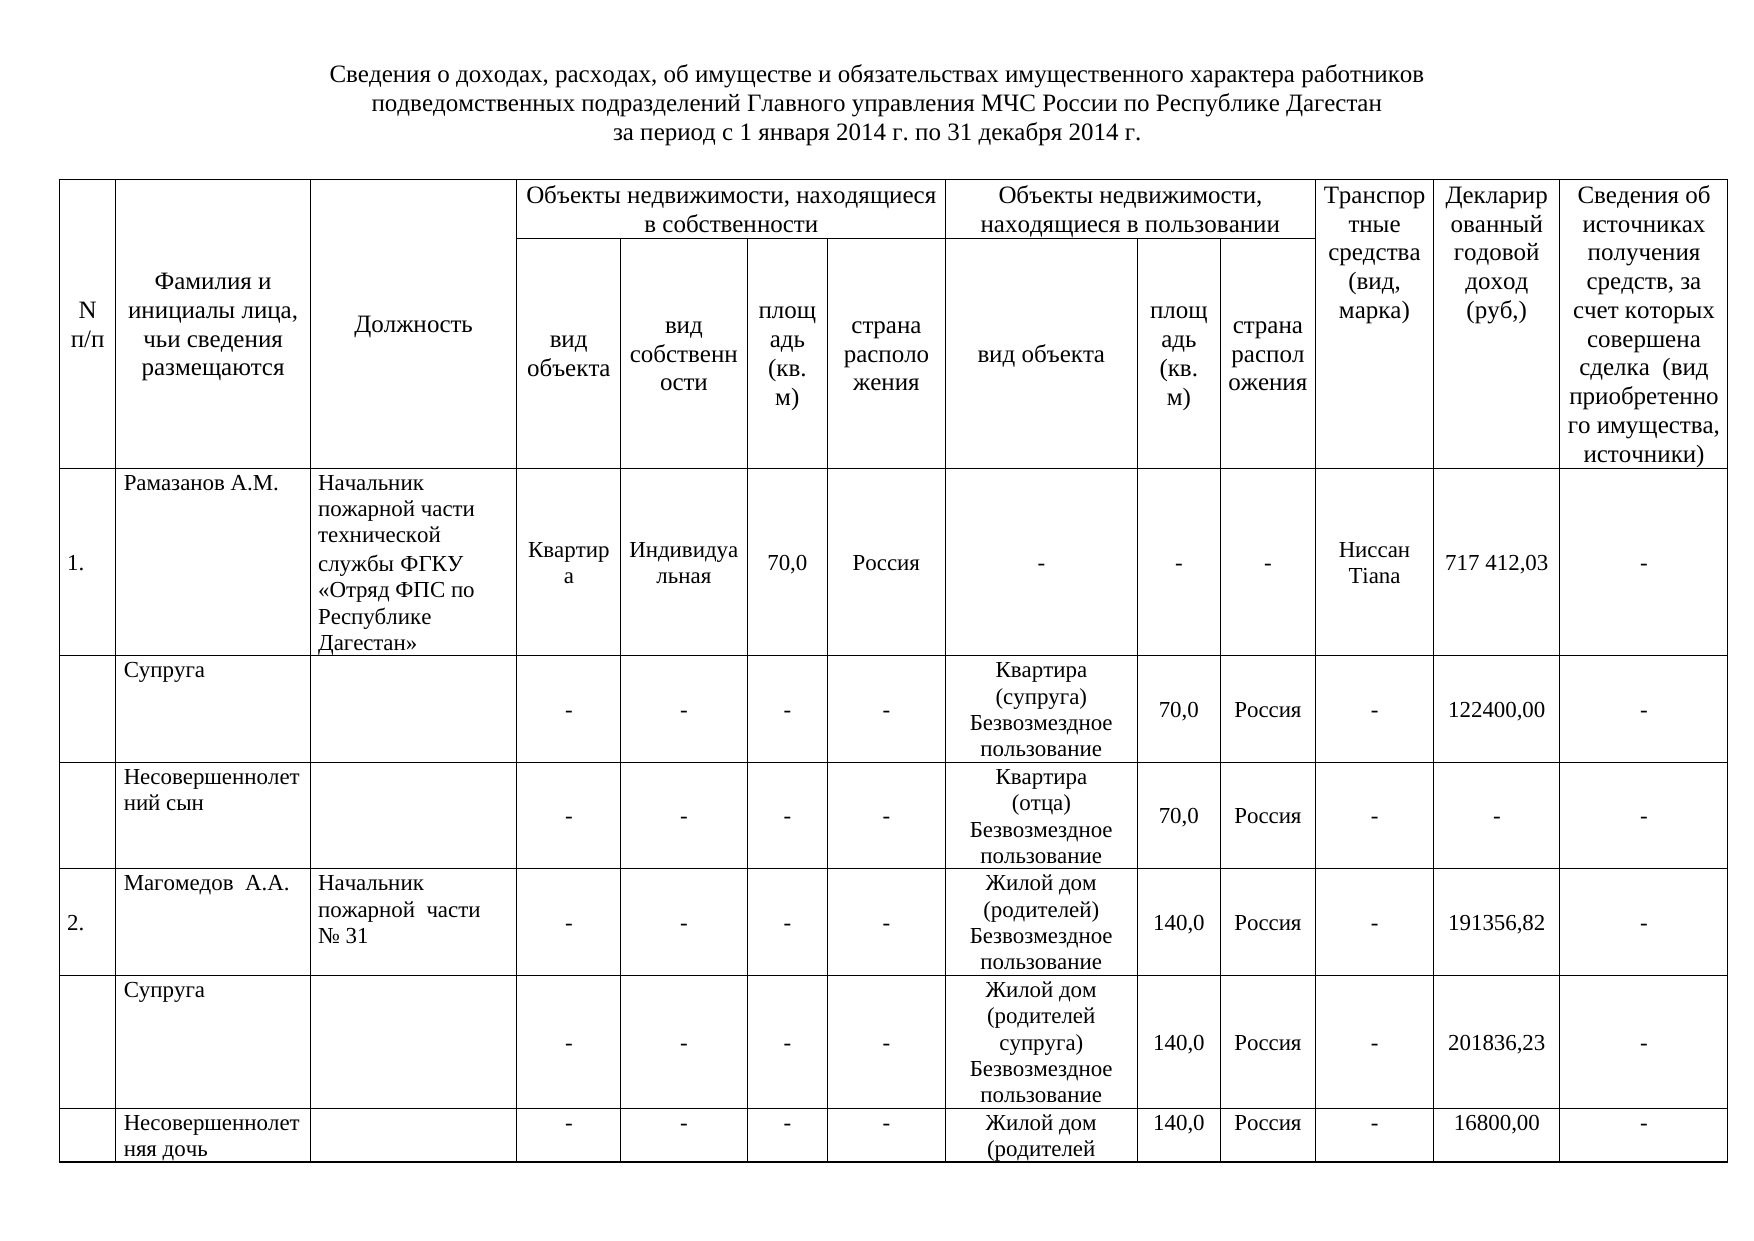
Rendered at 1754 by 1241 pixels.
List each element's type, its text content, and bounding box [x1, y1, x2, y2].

table_header Декларированный годовой доход (руб,) [1434, 180, 1559, 467]
table_cell Супруга [116, 976, 310, 1108]
table_cell - [517, 656, 620, 762]
table_header Транспортные средства (вид, марка) [1316, 180, 1433, 467]
table_cell [60, 763, 115, 868]
table_cell - [1560, 869, 1727, 975]
table_cell - [1560, 763, 1727, 868]
table_cell - [1560, 1109, 1727, 1161]
table_header Должность [311, 180, 516, 467]
table_cell Несовершеннолетний сын [116, 763, 310, 868]
table_cell - [828, 976, 945, 1108]
table_cell 717 412,03 [1434, 469, 1559, 655]
table_header N п/п [60, 180, 115, 467]
table_cell - [621, 1109, 747, 1161]
table_cell Россия [1221, 976, 1315, 1108]
table_cell 140,0 [1138, 869, 1220, 975]
table_cell Магомедов А.А. [116, 869, 310, 975]
table_cell - [517, 869, 620, 975]
table_cell страна расположения [828, 239, 945, 467]
table_cell 70,0 [1138, 656, 1220, 762]
table_cell Россия [1221, 763, 1315, 868]
table_cell Начальник пожарной части технической службы ФГКУ «Отряд ФПС по Республике Дагестан» [311, 469, 516, 655]
table_cell Жилой дом (родителей супруга) Безвозмездное пользование [946, 976, 1137, 1108]
table_cell - [621, 976, 747, 1108]
table_cell 70,0 [1138, 763, 1220, 868]
table_cell Жилой дом (родителей отца) Безвозмездное пользование [946, 1109, 1137, 1161]
table_cell - [748, 763, 827, 868]
table_cell Квартира [517, 469, 620, 655]
table_cell - [517, 1109, 620, 1161]
table_cell - [1221, 469, 1315, 655]
table_cell - [1434, 763, 1559, 868]
table_cell [60, 869, 115, 975]
table_cell Супруга [116, 656, 310, 762]
text за период с 1 января 2014 г. по 31 декабря 2014 г. [89, 117, 1665, 145]
table_cell 16800,00 [1434, 1109, 1559, 1161]
table_cell [60, 656, 115, 762]
table_cell - [828, 869, 945, 975]
table_header Фамилия и инициалы лица, чьи сведения размещаются [116, 180, 310, 467]
table_header Объекты недвижимости, находящиеся в пользовании [946, 180, 1315, 237]
table_cell вид объекта [517, 239, 620, 467]
table_cell Россия [1221, 656, 1315, 762]
table_cell [60, 976, 115, 1108]
table_cell - [748, 1109, 827, 1161]
table_cell Ниссан Tiana [1316, 469, 1433, 655]
table_cell Рамазанов А.М. [116, 469, 310, 655]
table_cell 70,0 [748, 469, 827, 655]
table_cell вид собственности [621, 239, 747, 467]
text Сведения о доходах, расходах, об имуществе и обязательствах имущественного характера работников [89, 59, 1665, 88]
table_cell Россия [1221, 1109, 1315, 1161]
table_cell - [621, 869, 747, 975]
table_cell страна расположения [1221, 239, 1315, 467]
table_cell 122400,00 [1434, 656, 1559, 762]
table_cell Квартира (супруга) Безвозмездное пользование [946, 656, 1137, 762]
table_cell - [1560, 469, 1727, 655]
table_cell Россия [828, 469, 945, 655]
table_cell - [1316, 1109, 1433, 1161]
table_cell 201836,23 [1434, 976, 1559, 1108]
table_cell - [621, 656, 747, 762]
table_cell Квартира (отца) Безвозмездное пользование [946, 763, 1137, 868]
table_cell - [517, 763, 620, 868]
table_cell Начальник пожарной части № 31 [311, 869, 516, 975]
table_cell - [1316, 976, 1433, 1108]
table_cell - [1316, 869, 1433, 975]
table_header Сведения об источниках получения средств, за счет которых совершена сделка (вид приобретенного имущества, источники) [1560, 180, 1727, 467]
table_cell Россия [1221, 869, 1315, 975]
table_cell 191356,82 [1434, 869, 1559, 975]
table_cell площадь (кв. м) [1138, 239, 1220, 467]
table_header Объекты недвижимости, находящиеся в собственности [517, 180, 945, 237]
text подведомственных подразделений Главного управления МЧС России по Республике Дагестан [89, 88, 1665, 117]
table_cell - [748, 976, 827, 1108]
table_cell - [1560, 976, 1727, 1108]
table_cell [311, 1109, 516, 1161]
table_cell - [621, 763, 747, 868]
table_cell - [946, 469, 1137, 655]
table_cell - [517, 976, 620, 1108]
table_cell [311, 763, 516, 868]
table_cell - [1560, 656, 1727, 762]
table_cell - [748, 656, 827, 762]
table_cell площадь (кв. м) [748, 239, 827, 467]
table_cell 140,0 [1138, 1109, 1220, 1161]
table_cell 140,0 [1138, 976, 1220, 1108]
table_cell Жилой дом (родителей) Безвозмездное пользование [946, 869, 1137, 975]
table_cell [311, 976, 516, 1108]
table_cell - [1138, 469, 1220, 655]
table_cell - [828, 763, 945, 868]
table_cell Несовершеннолетняя дочь [116, 1109, 310, 1161]
table_cell [60, 1109, 115, 1161]
table_cell - [828, 656, 945, 762]
table_cell Индивидуальная [621, 469, 747, 655]
table_cell - [748, 869, 827, 975]
table_cell вид объекта [946, 239, 1137, 467]
table_cell - [828, 1109, 945, 1161]
table_cell [311, 656, 516, 762]
table_cell [60, 469, 115, 655]
table_cell - [1316, 763, 1433, 868]
table_cell - [1316, 656, 1433, 762]
